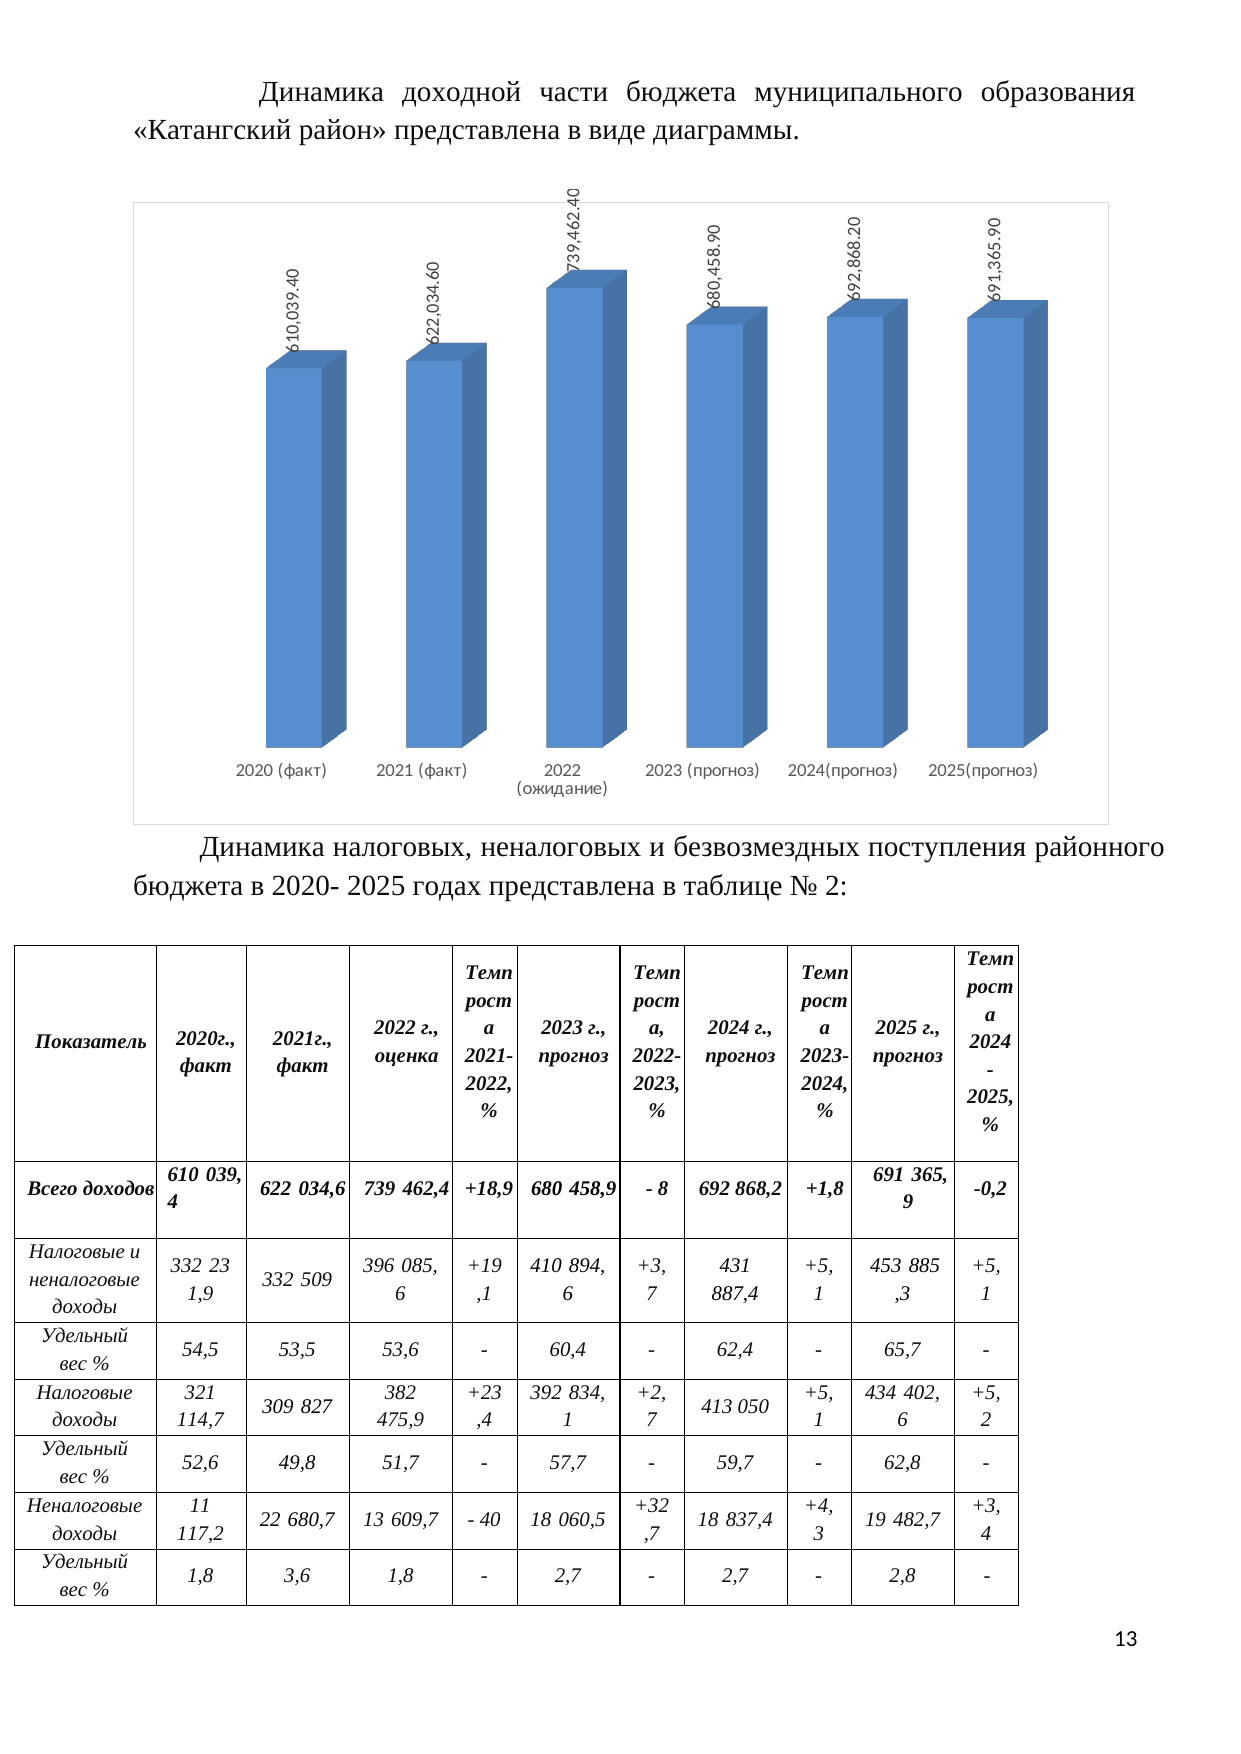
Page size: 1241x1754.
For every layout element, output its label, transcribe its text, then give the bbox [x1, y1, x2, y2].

table_cell +19,1 [453, 1239, 517, 1322]
table_header 2022 г., оценка [350, 946, 452, 1161]
table_cell Всего доходов [15, 1162, 156, 1238]
table_cell 332 231,9 [157, 1239, 246, 1322]
table_header Темп роста 2021-2022,% [453, 946, 517, 1161]
table_cell +32,7 [621, 1493, 684, 1548]
table_cell - 8 [621, 1162, 684, 1238]
table_cell +3,7 [621, 1239, 684, 1322]
table_cell +4,3 [788, 1493, 851, 1548]
table_cell 332 509 [247, 1239, 349, 1322]
table_cell - [955, 1550, 1018, 1605]
table_header 2024 г., прогноз [685, 946, 787, 1161]
table_cell 321 114,7 [157, 1380, 246, 1435]
text Динамика доходной части бюджета муниципального образования «Катангский район» представлена в виде диаграммы. [133, 74, 1137, 146]
table_cell - [453, 1323, 517, 1379]
table_header 2023 г., прогноз [518, 946, 619, 1161]
table_cell +18,9 [453, 1162, 517, 1238]
table_cell Налоговые доходы [15, 1380, 156, 1435]
table_cell 11 117,2 [157, 1493, 246, 1548]
table_cell Налоговые и неналоговые доходы [15, 1239, 156, 1322]
table_cell 2,7 [685, 1550, 787, 1605]
table_header Темп роста 2024-2025,% [955, 946, 1018, 1161]
table_cell 610 039,4 [157, 1162, 246, 1238]
table_header Темп роста 2023-2024,% [788, 946, 851, 1161]
table_cell +2,7 [621, 1380, 684, 1435]
table_cell 431 887,4 [685, 1239, 787, 1322]
table_cell 62,4 [685, 1323, 787, 1379]
table_cell - [788, 1436, 851, 1492]
table_cell 1,8 [350, 1550, 452, 1605]
table_cell 49,8 [247, 1436, 349, 1492]
table_cell 65,7 [852, 1323, 954, 1379]
table_cell 410 894,6 [518, 1239, 619, 1322]
table_cell 2,8 [852, 1550, 954, 1605]
table_cell 622 034,6 [247, 1162, 349, 1238]
table_cell - 40 [453, 1493, 517, 1548]
table_cell +5,1 [955, 1239, 1018, 1322]
table_cell - [955, 1323, 1018, 1379]
table_cell 18 837,4 [685, 1493, 787, 1548]
table_cell 434 402,6 [852, 1380, 954, 1435]
table_cell Неналоговые доходы [15, 1493, 156, 1548]
table_cell 453 885,3 [852, 1239, 954, 1322]
table_cell 53,5 [247, 1323, 349, 1379]
table_cell 680 458,9 [518, 1162, 619, 1238]
table_cell 59,7 [685, 1436, 787, 1492]
table_cell - [955, 1436, 1018, 1492]
table_cell 53,6 [350, 1323, 452, 1379]
table_cell +5,2 [955, 1380, 1018, 1435]
table_cell - [453, 1436, 517, 1492]
table_cell -0,2 [955, 1162, 1018, 1238]
table_cell +23,4 [453, 1380, 517, 1435]
table_cell Удельный вес % [15, 1323, 156, 1379]
table_header 2021г., факт [247, 946, 349, 1161]
table_cell 19 482,7 [852, 1493, 954, 1548]
text Динамика налоговых, неналоговых и безвозмездных поступления районного бюджета в 2020- 2025 годах представлена в таблице № 2: [133, 829, 1167, 902]
table_cell 22 680,7 [247, 1493, 349, 1548]
table_cell - [621, 1323, 684, 1379]
table_cell - [788, 1550, 851, 1605]
table_cell - [621, 1550, 684, 1605]
table_header Темп роста, 2022-2023,% [621, 946, 684, 1161]
table_cell 691 365,9 [852, 1162, 954, 1238]
table_cell 60,4 [518, 1323, 619, 1379]
table_cell 54,5 [157, 1323, 246, 1379]
table_cell 382 475,9 [350, 1380, 452, 1435]
table_cell 396 085,6 [350, 1239, 452, 1322]
table_cell 51,7 [350, 1436, 452, 1492]
table_header 2020г., факт [157, 946, 246, 1161]
table_cell - [621, 1436, 684, 1492]
table_cell 62,8 [852, 1436, 954, 1492]
table_cell 309 827 [247, 1380, 349, 1435]
table_cell 1,8 [157, 1550, 246, 1605]
table_cell 392 834,1 [518, 1380, 619, 1435]
table_cell 13 609,7 [350, 1493, 452, 1548]
table_cell 692 868,2 [685, 1162, 787, 1238]
table_cell 57,7 [518, 1436, 619, 1492]
table_cell Удельный вес % [15, 1436, 156, 1492]
table_cell Удельный вес % [15, 1550, 156, 1605]
table_cell 52,6 [157, 1436, 246, 1492]
table_cell +1,8 [788, 1162, 851, 1238]
table_cell +3,4 [955, 1493, 1018, 1548]
table_cell +5,1 [788, 1239, 851, 1322]
table_header 2025 г., прогноз [852, 946, 954, 1161]
table_cell 413 050 [685, 1380, 787, 1435]
table_cell +5,1 [788, 1380, 851, 1435]
table_cell - [453, 1550, 517, 1605]
table_cell 2,7 [518, 1550, 619, 1605]
table_cell 3,6 [247, 1550, 349, 1605]
table_header Показатель [15, 946, 156, 1161]
table_cell - [788, 1323, 851, 1379]
table_cell 18 060,5 [518, 1493, 619, 1548]
table_cell 739 462,4 [350, 1162, 452, 1238]
